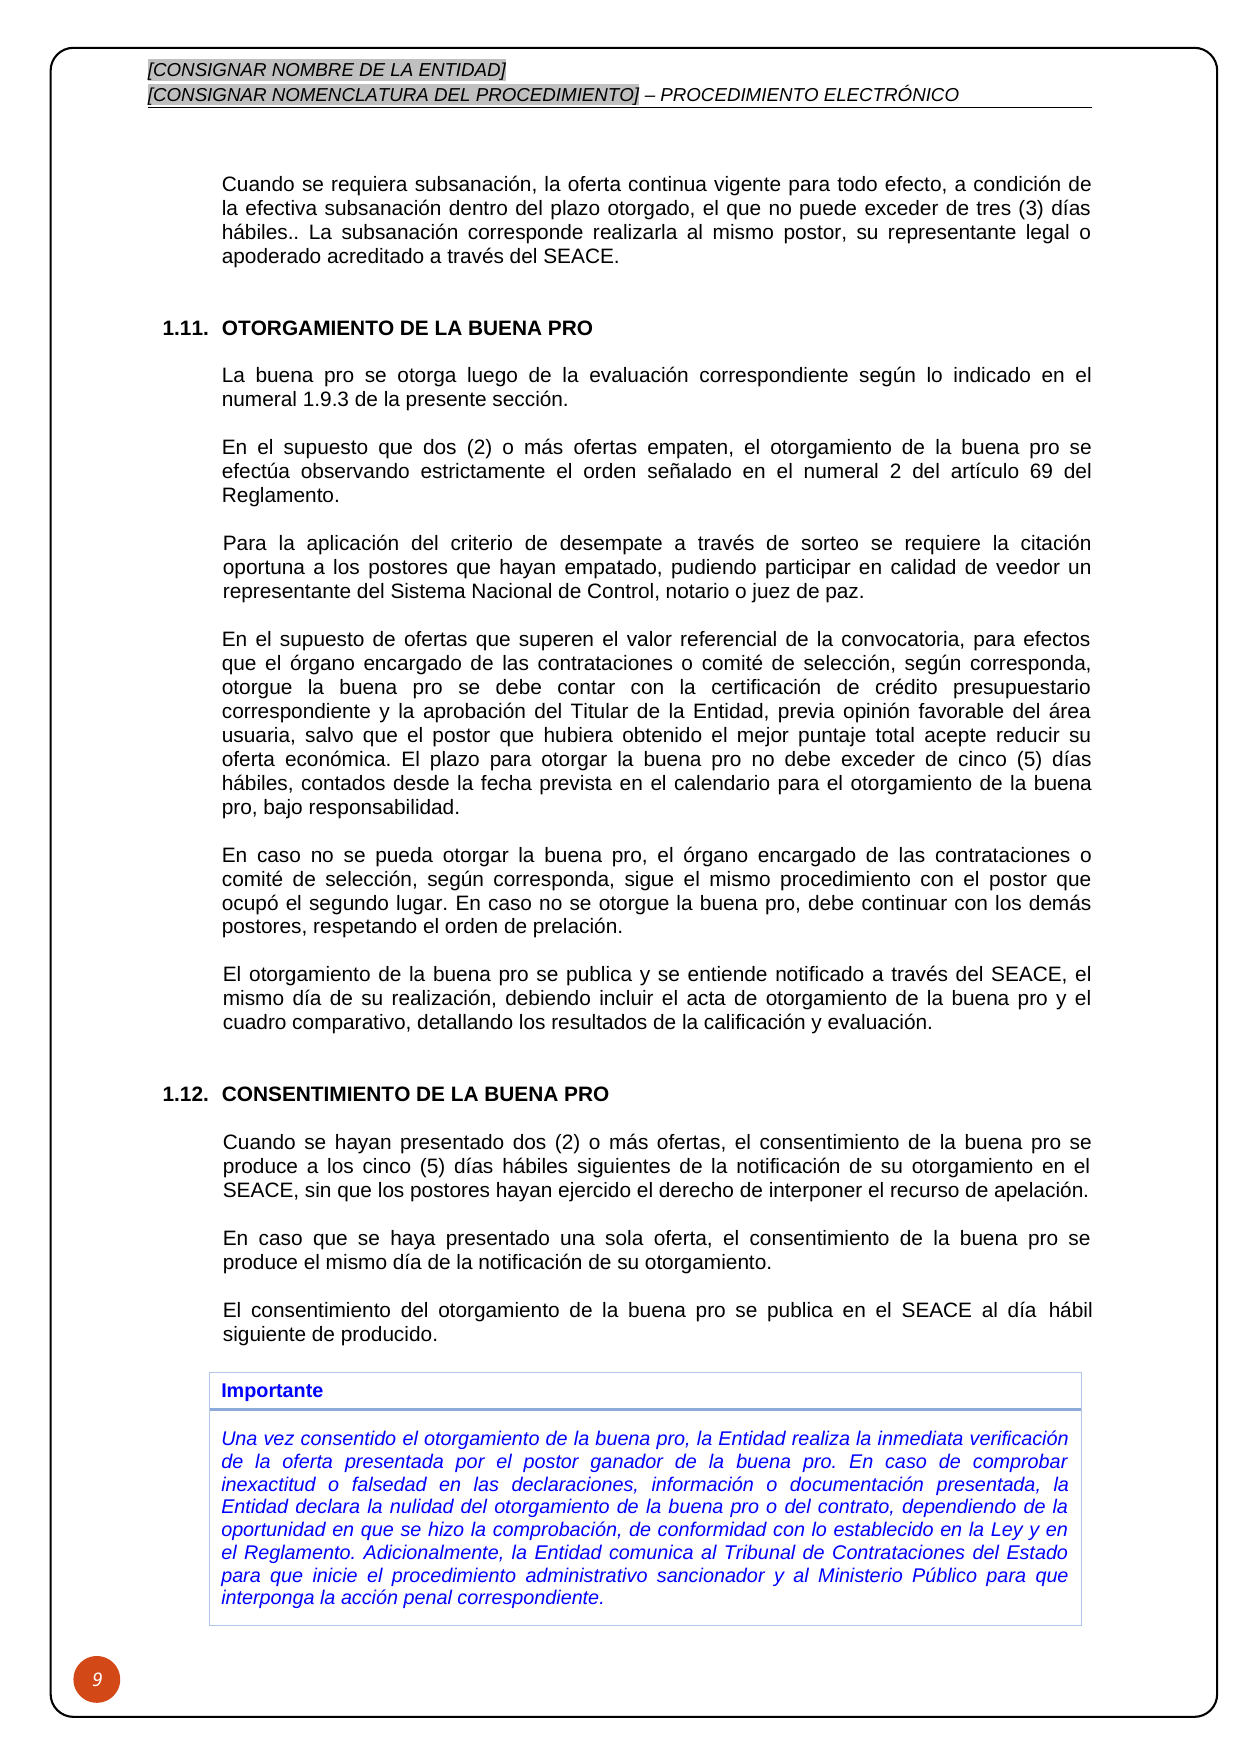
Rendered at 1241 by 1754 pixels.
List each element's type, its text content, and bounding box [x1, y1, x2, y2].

table_header Importante [210, 1373, 1081, 1408]
list OTORGAMIENTO DE LA BUENA PRO [162, 315, 1092, 339]
text En el supuesto que dos (2) o más ofertas empaten, el otorgamiento de la buena pro se efectúa observando estrictamente el orden señalado en el numeral 2 del artículo 69 del Reglamento. [222, 435, 1092, 507]
text El otorgamiento de la buena pro se publica y se entiende notificado a través del SEACE, el mismo día de su realización, debiendo incluir el acta de otorgamiento de la buena pro y el cuadro comparativo, detallando los resultados de la calificación y evaluación. [223, 962, 1092, 1034]
list CONSENTIMIENTO DE LA BUENA PRO [162, 1082, 1092, 1106]
text El consentimiento del otorgamiento de la buena pro se publica en el SEACE al día hábil siguiente de producido. [223, 1298, 1092, 1346]
text Cuando se hayan presentado dos (2) o más ofertas, el consentimiento de la buena pro se produce a los cinco (5) días hábiles siguientes de la notificación de su otorgamiento en el SEACE, sin que los postores hayan ejercido el derecho de interponer el recurso de apelación. [223, 1130, 1092, 1202]
text En el supuesto de ofertas que superen el valor referencial de la convocatoria, para efectos que el órgano encargado de las contrataciones o comité de selección, según corresponda, otorgue la buena pro se debe contar con la certificación de crédito presupuestario correspondiente y la aprobación del Titular de la Entidad, previa opinión favorable del área usuaria, salvo que el postor que hubiera obtenido el mejor puntaje total acepte reducir su oferta económica. El plazo para otorgar la buena pro no debe exceder de cinco (5) días hábiles, contados desde la fecha prevista en el calendario para el otorgamiento de la buena pro, bajo responsabilidad. [222, 627, 1092, 818]
text Cuando se requiera subsanación, la oferta continua vigente para todo efecto, a condición de la efectiva subsanación dentro del plazo otorgado, el que no puede exceder de tres (3) días hábiles.. La subsanación corresponde realizarla al mismo postor, su representante legal o apoderado acreditado a través del SEACE. [222, 172, 1092, 267]
text En caso que se haya presentado una sola oferta, el consentimiento de la buena pro se produce el mismo día de la notificación de su otorgamiento. [223, 1226, 1092, 1274]
text Para la aplicación del criterio de desempate a través de sorteo se requiere la citación oportuna a los postores que hayan empatado, pudiendo participar en calidad de veedor un representante del Sistema Nacional de Control, notario o juez de paz. [223, 531, 1092, 603]
text La buena pro se otorga luego de la evaluación correspondiente según lo indicado en el numeral 1.9.3 de la presente sección. [222, 363, 1092, 411]
table_cell Una vez consentido el otorgamiento de la buena pro, la Entidad realiza la inmediata verificación de la oferta presentada por el postor ganador de la buena pro. En caso de comprobar inexactitud o falsedad en las declaraciones, información o documentación presentada, la Entidad declara la nulidad del otorgamiento de la buena pro o del contrato, dependiendo de la oportunidad en que se hizo la comprobación, de conformidad con lo establecido en la Ley y en el Reglamento. Adicionalmente, la Entidad comunica al Tribunal de Contrataciones del Estado para que inicie el procedimiento administrativo sancionador y al Ministerio Público para que interponga la acción penal correspondiente. [210, 1411, 1081, 1625]
text En caso no se pueda otorgar la buena pro, el órgano encargado de las contrataciones o comité de selección, según corresponda, sigue el mismo procedimiento con el postor que ocupó el segundo lugar. En caso no se otorgue la buena pro, debe continuar con los demás postores, respetando el orden de prelación. [222, 842, 1092, 938]
